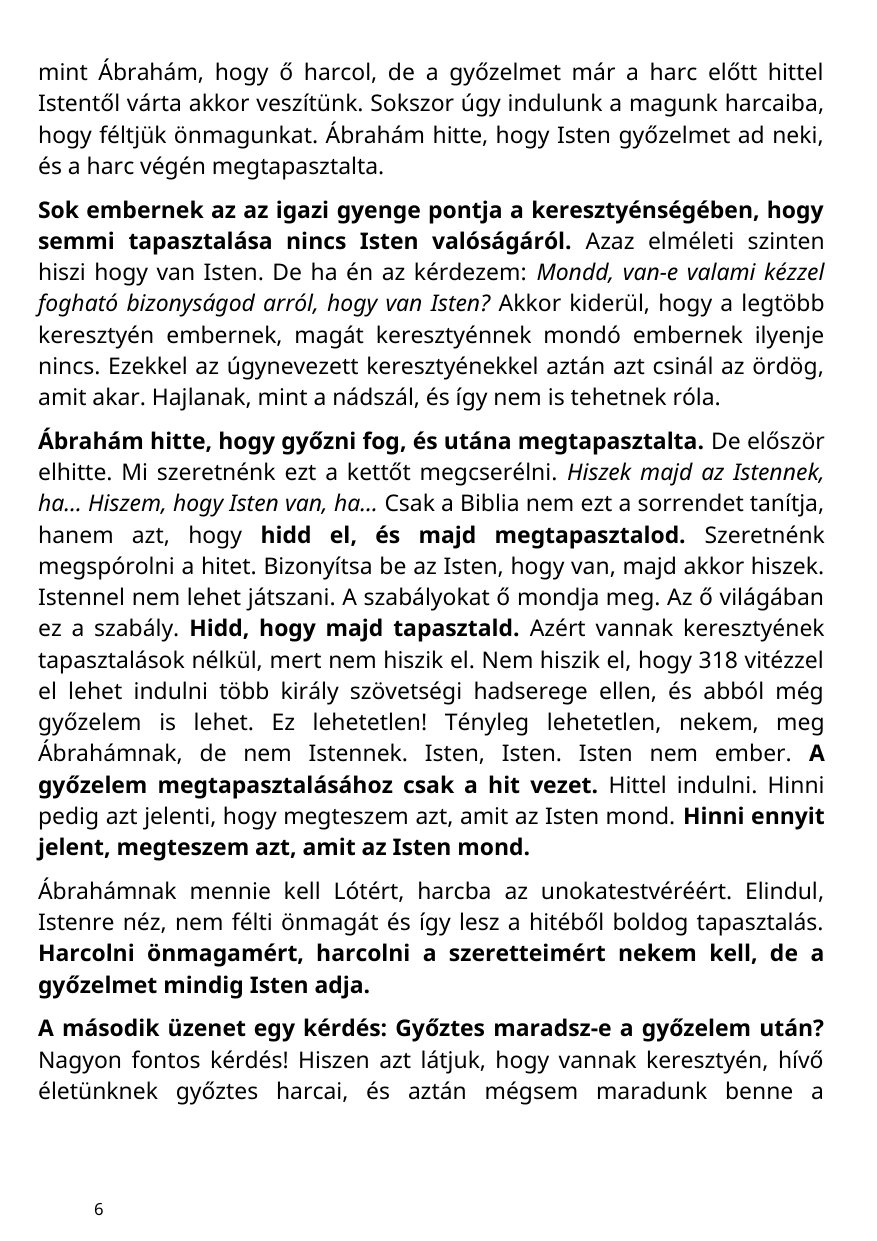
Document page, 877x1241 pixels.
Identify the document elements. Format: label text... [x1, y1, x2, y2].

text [38, 1012, 825, 1106]
text Ábrahámnak mennie kell Lótért, harcba az unokatestvéréért. Elindul, Istenre néz, nem félti önmagát és így lesz a hitéből boldog tapasztalás. Harcolni önmagamért, harcolni a szeretteimért nekem kell, de a győzelmet mindig Isten adja. [38, 875, 825, 1000]
text Ábrahám hitte, hogy győzni fog, és utána megtapasztalta. De először elhitte. Mi szeretnénk ezt a kettőt megcserélni. Hiszek majd az Istennek, ha… Hiszem, hogy Isten van, ha… Csak a Biblia nem ezt a sorrendet tanítja, hanem azt, hogy hidd el, és majd megtapasztalod. Szeretnénk megspórolni a hitet. Bizonyítsa be az Isten, hogy van, majd akkor hiszek. Istennel nem lehet játszani. A szabályokat ő mondja meg. Az ő világában ez a szabály. Hidd, hogy majd tapasztald. Azért vannak keresztyének tapasztalások nélkül, mert nem hiszik el. Nem hiszik el, hogy 318 vitézzel el lehet indulni több király szövetségi hadserege ellen, és abból még győzelem is lehet. Ez lehetetlen! Tényleg lehetetlen, nekem, meg Ábrahámnak, de nem Istennek. Isten, Isten. Isten nem ember. A győzelem megtapasztalásához csak a hit vezet. Hittel indulni. Hinni pedig azt jelenti, hogy megteszem azt, amit az Isten mond. Hinni ennyit jelent, megteszem azt, amit az Isten mond. [38, 425, 825, 862]
text Sok embernek az az igazi gyenge pontja a keresztyénségében, hogy semmi tapasztalása nincs Isten valóságáról. Azaz elméleti szinten hiszi hogy van Isten. De ha én az kérdezem: Mondd, van-e valami kézzel fogható bizonyságod arról, hogy van Isten? Akkor kiderül, hogy a legtöbb keresztyén embernek, magát keresztyénnek mondó embernek ilyenje nincs. Ezekkel az úgynevezett keresztyénekkel aztán azt csinál az ördög, amit akar. Hajlanak, mint a nádszál, és így nem is tehetnek róla. [38, 194, 825, 412]
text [38, 56, 825, 181]
